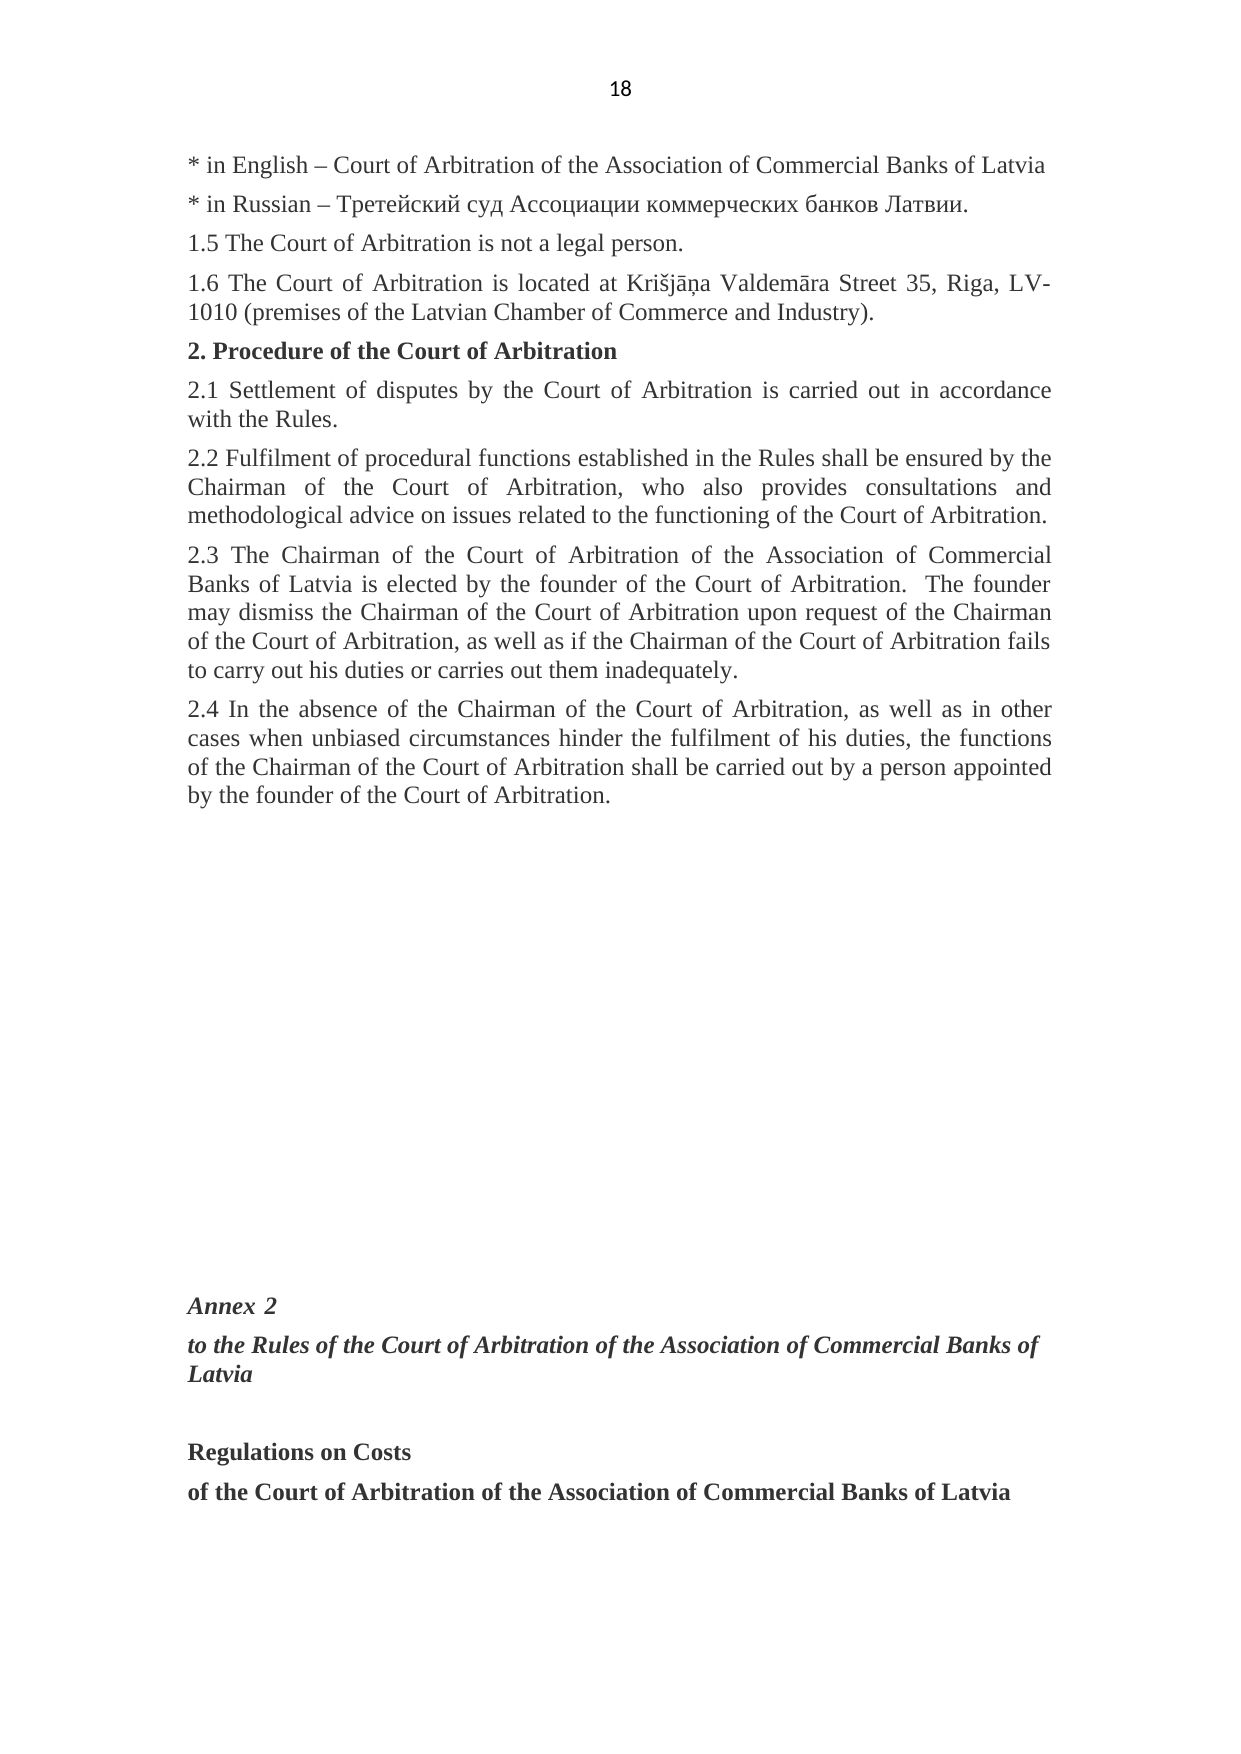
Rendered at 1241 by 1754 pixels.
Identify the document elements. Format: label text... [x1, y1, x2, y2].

text Regulations on Costs [187, 1437, 1053, 1466]
text 2.4 In the absence of the Chairman of the Court of Arbitration, as well as in other cases when unbiased circumstances hinder the fulfilment of his duties, the functions of the Chairman of the Court of Arbitration shall be carried out by a person appointed by the founder of the Court of Arbitration. [187, 694, 1053, 809]
text of the Court of Arbitration of the Association of Commercial Banks of Latvia [187, 1477, 1053, 1506]
text 1.5 The Court of Arbitration is not a legal person. [187, 228, 1053, 257]
text 2.2 Fulfilment of procedural functions established in the Rules shall be ensured by the Chairman of the Court of Arbitration, who also provides consultations and methodological advice on issues related to the functioning of the Court of Arbitration. [187, 443, 1053, 529]
text Annex 2 [187, 1291, 1053, 1320]
text 1.6 The Court of Arbitration is located at Krišjāņa Valdemāra Street 35, Riga, LV-1010 (premises of the Latvian Chamber of Commerce and Industry). [187, 268, 1053, 325]
text to the Rules of the Court of Arbitration of the Association of Commercial Banks of Latvia [187, 1330, 1053, 1388]
text 2.3 The Chairman of the Court of Arbitration of the Association of Commercial Banks of Latvia is elected by the founder of the Court of Arbitration. The founder may dismiss the Chairman of the Court of Arbitration upon request of the Chairman of the Court of Arbitration, as well as if the Chairman of the Court of Arbitration fails to carry out his duties or carries out them inadequately. [187, 540, 1053, 684]
text 2. Procedure of the Court of Arbitration [187, 336, 1053, 364]
text * in English – Court of Arbitration of the Association of Commercial Banks of Latvia [187, 150, 1053, 179]
text * in Russian – Третейский суд Ассоциации коммерческих банков Латвии. [187, 189, 1053, 218]
text 2.1 Settlement of disputes by the Court of Arbitration is carried out in accordance with the Rules. [187, 375, 1053, 433]
